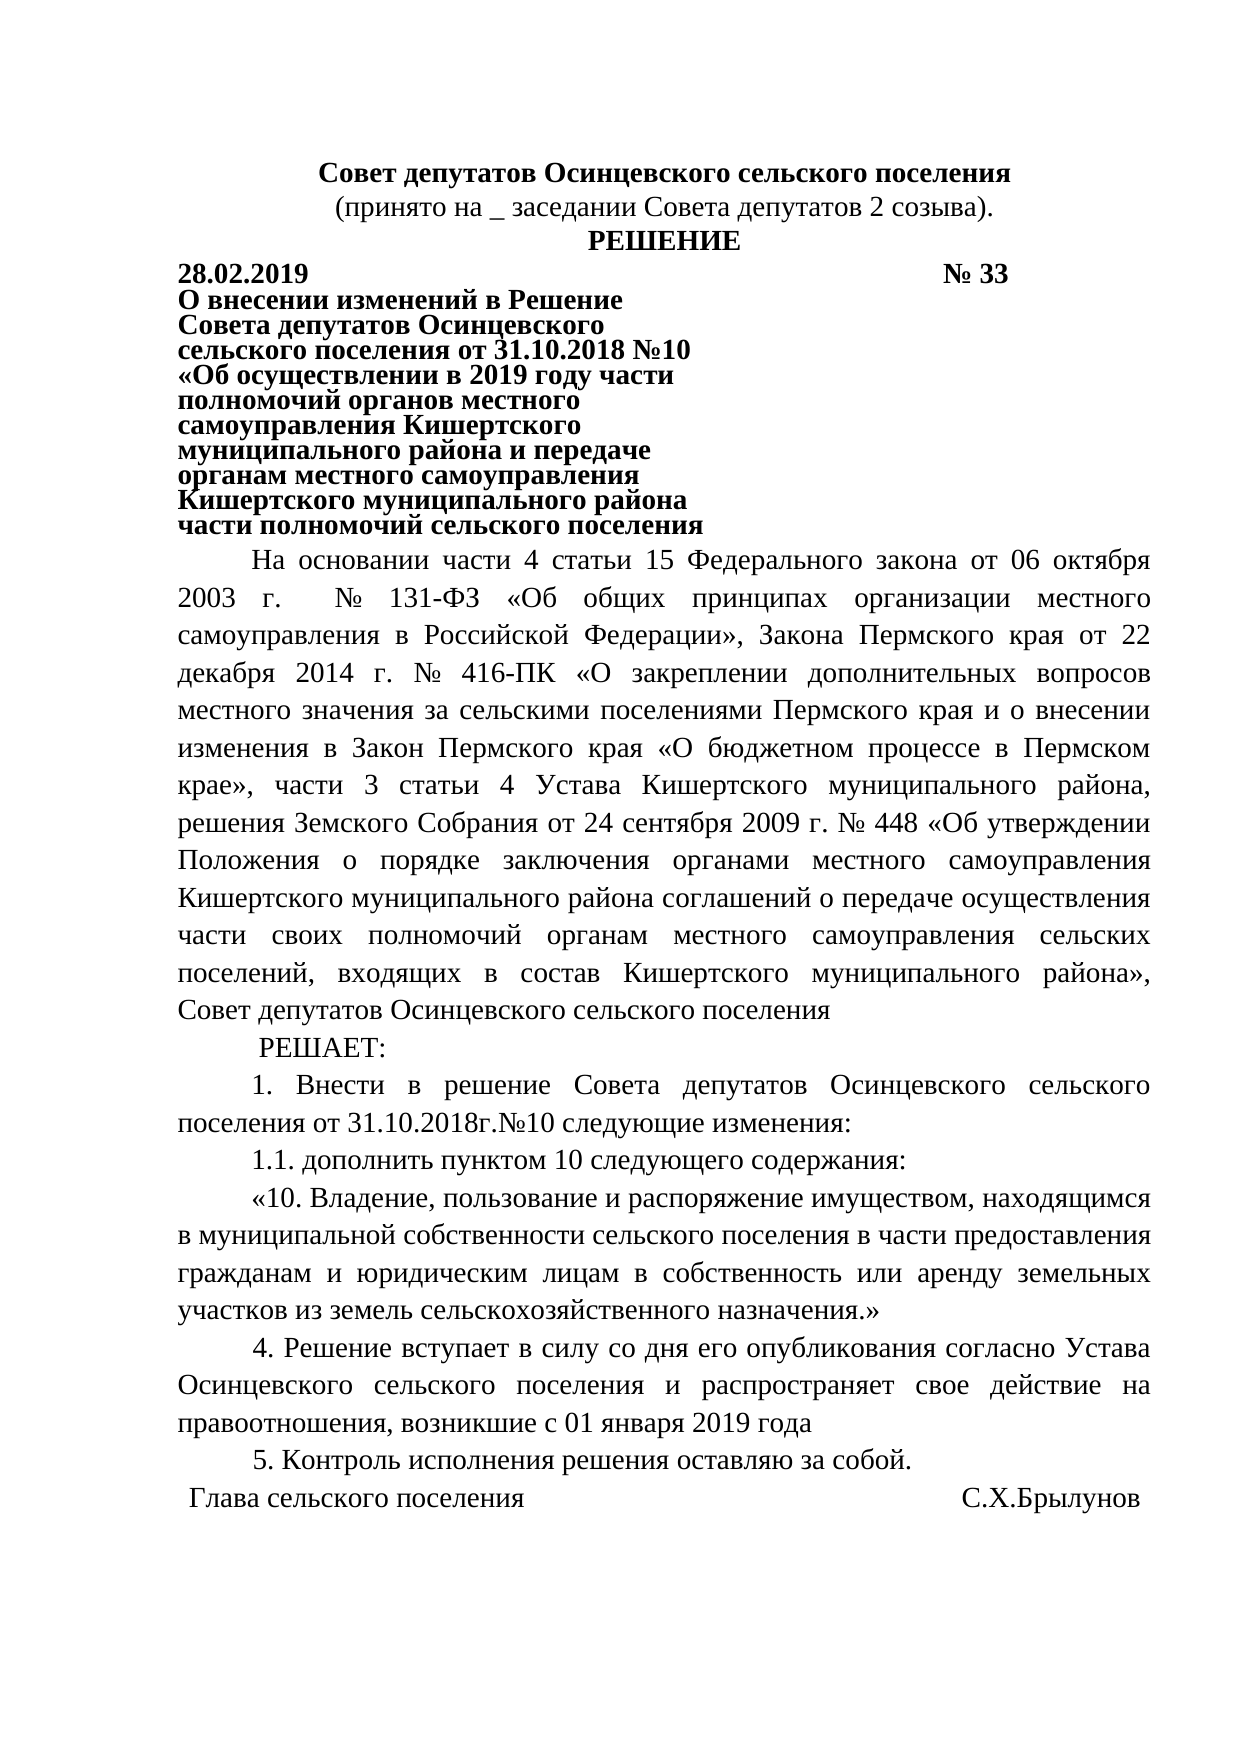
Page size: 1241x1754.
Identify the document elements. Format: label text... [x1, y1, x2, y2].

text «Об осуществлении в 2019 году части [177, 365, 1152, 390]
text Совет депутатов Осинцевского сельского поселения [177, 156, 1152, 189]
text 1.1. дополнить пунктом 10 следующего содержания: [177, 1140, 1152, 1177]
text (принято на _ заседании Совета депутатов 2 созыва). [177, 189, 1152, 223]
text О внесении изменений в Решение [177, 290, 1152, 315]
text муниципального района и передаче [177, 440, 1152, 465]
text Совета депутатов Осинцевского [177, 315, 1152, 340]
text части полномочий сельского поселения [177, 515, 1152, 540]
text полномочий органов местного [177, 390, 1152, 415]
text РЕШАЕТ: [177, 1027, 1152, 1065]
text 5. Контроль исполнения решения оставляю за собой. [177, 1440, 1152, 1477]
text 1. Внести в решение Совета депутатов Осинцевского сельского поселения от 31.10.2018г.№10 следующие изменения: [177, 1065, 1152, 1140]
text самоуправления Кишертского [177, 415, 1152, 440]
table_header Глава сельского поселения [177, 1477, 661, 1557]
text сельского поселения от 31.10.2018 №10 [177, 340, 1152, 365]
text Кишертского муниципального района [177, 490, 1152, 515]
text органам местного самоуправления [177, 465, 1152, 490]
text 28.02.2019 № 33 [177, 256, 1152, 290]
table_header С.Х.Брылунов [661, 1477, 1152, 1557]
text РЕШЕНИЕ [177, 223, 1152, 256]
text На основании части 4 статьи 15 Федерального закона от 06 октября 2003 г. № 131-ФЗ «Об общих принципах организации местного самоуправления в Российской Федерации», Закона Пермского края от 22 декабря 2014 г. № 416-ПК «О закреплении дополнительных вопросов местного значения за сельскими поселениями Пермского края и о внесении изменения в Закон Пермского края «О бюджетном процессе в Пермском крае», части 3 статьи 4 Устава Кишертского муниципального района, решения Земского Собрания от 24 сентября 2009 г. № 448 «Об утверждении Положения о порядке заключения органами местного самоуправления Кишертского муниципального района соглашений о передаче осуществления части своих полномочий органам местного самоуправления сельских поселений, входящих в состав Кишертского муниципального района», Совет депутатов Осинцевского сельского поселения [177, 540, 1152, 1027]
text «10. Владение, пользование и распоряжение имуществом, находящимся в муниципальной собственности сельского поселения в части предоставления гражданам и юридическим лицам в собственность или аренду земельных участков из земель сельскохозяйственного назначения.» [177, 1177, 1152, 1327]
text 4. Решение вступает в силу со дня его опубликования согласно Устава Осинцевского сельского поселения и распространяет свое действие на правоотношения, возникшие с 01 января 2019 года [177, 1327, 1152, 1440]
